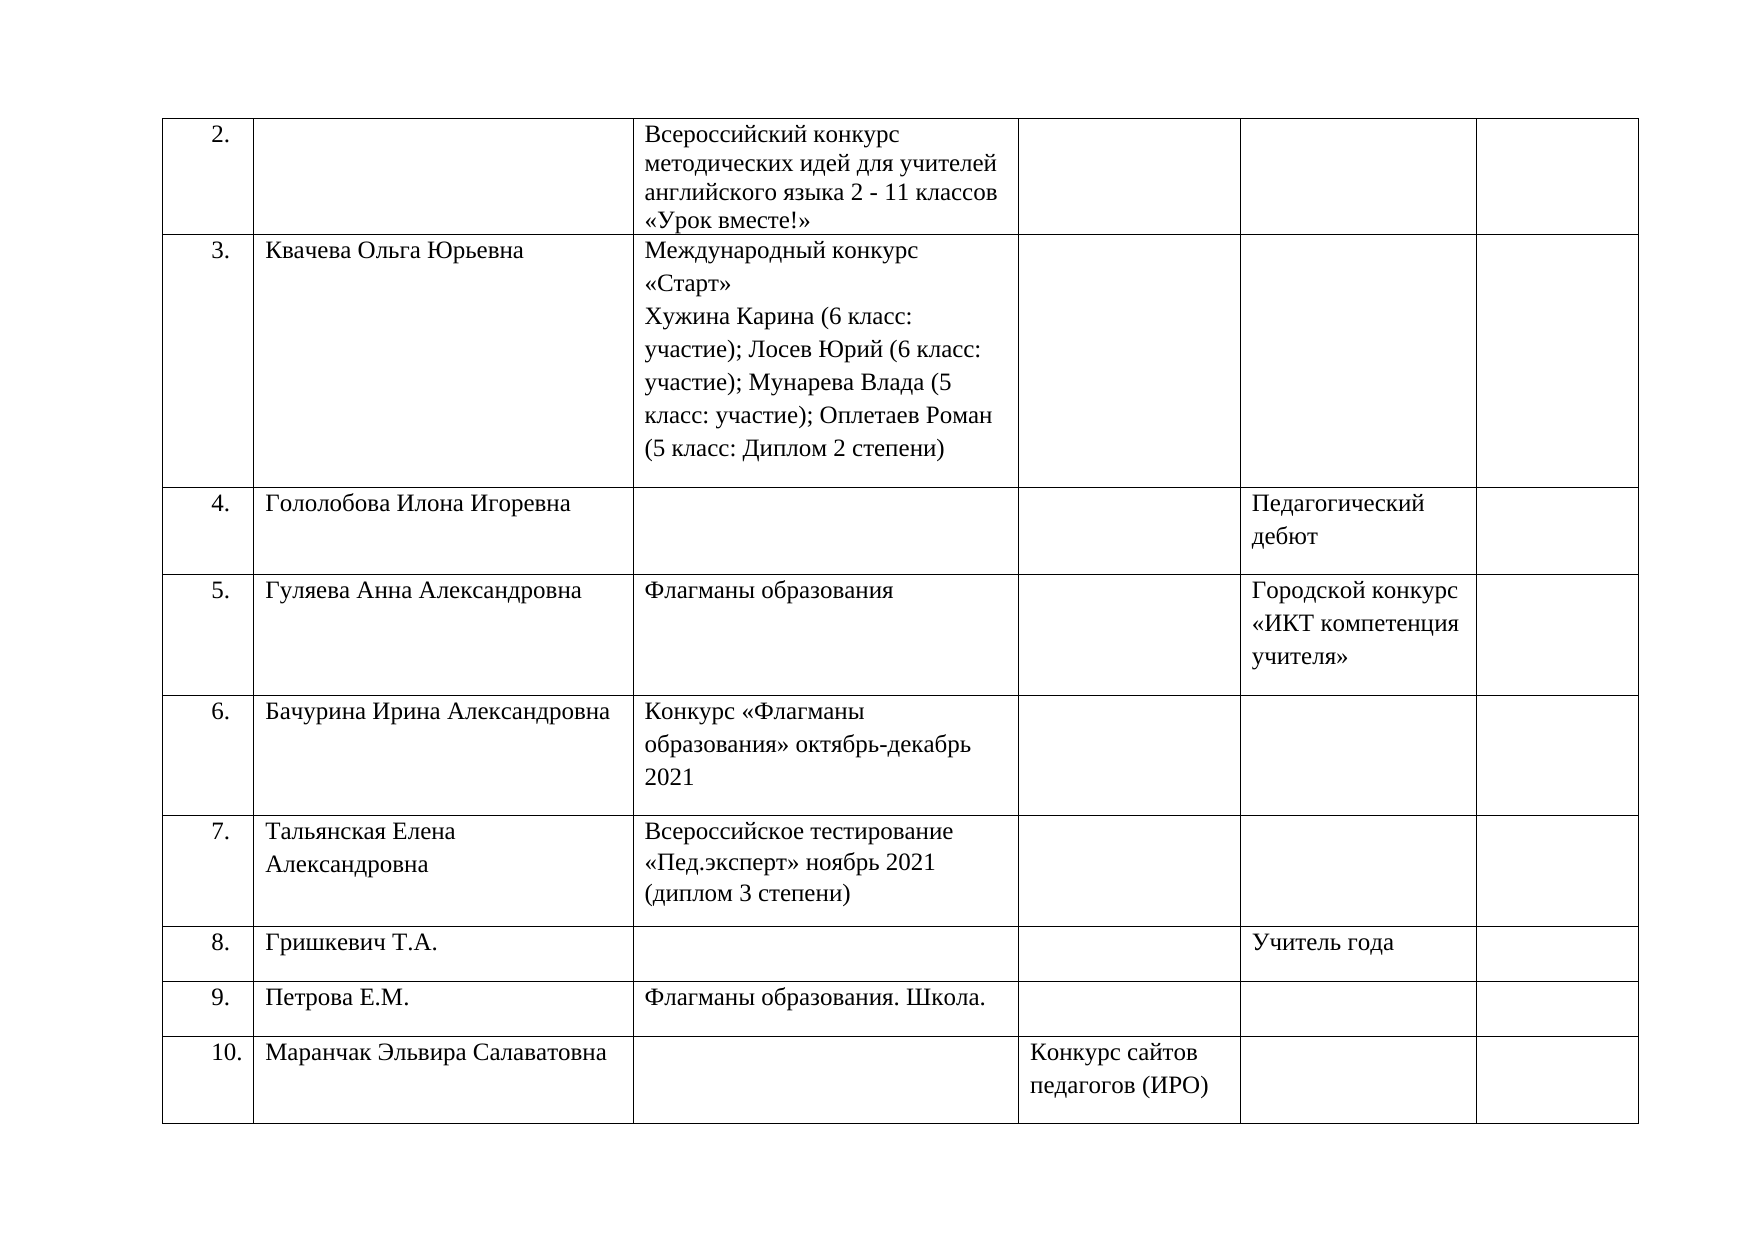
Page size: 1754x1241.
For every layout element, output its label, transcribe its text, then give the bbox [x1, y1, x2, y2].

table_cell Всероссийский конкурс методических идей для учителей английского языка 2 - 11 классов «Урок вместе!» [634, 119, 1018, 234]
table_cell [163, 235, 253, 487]
table_cell Тальянская Елена Александровна [254, 816, 633, 926]
table_cell [1477, 235, 1638, 487]
table_cell Гололобова Илона Игоревна [254, 488, 633, 574]
table_cell [1477, 488, 1638, 574]
table_cell Конкурс «Флагманы образования» октябрь-декабрь 2021 [634, 696, 1018, 815]
table_cell [1241, 816, 1476, 926]
table_cell [634, 488, 1018, 574]
table_cell [163, 575, 253, 695]
table_cell [1477, 119, 1638, 234]
table_cell Бачурина Ирина Александровна [254, 696, 633, 815]
table_cell [634, 927, 1018, 981]
table_cell Учитель года [1241, 927, 1476, 981]
table_cell [1019, 982, 1240, 1036]
table_cell [163, 816, 253, 926]
table_cell [254, 119, 633, 234]
table_cell [1019, 119, 1240, 234]
table_cell [1477, 816, 1638, 926]
table_cell [163, 1037, 253, 1123]
table_cell [163, 982, 253, 1036]
table_cell Городской конкурс «ИКТ компетенция учителя» [1241, 575, 1476, 695]
table_cell Квачева Ольга Юрьевна [254, 235, 633, 487]
table_cell [163, 696, 253, 815]
table_cell Гуляева Анна Александровна [254, 575, 633, 695]
table_cell [1019, 235, 1240, 487]
table_cell [1241, 119, 1476, 234]
table_cell Флагманы образования [634, 575, 1018, 695]
table_cell [634, 1037, 1018, 1123]
table_cell [1477, 927, 1638, 981]
table_cell [1019, 488, 1240, 574]
table_cell [1019, 696, 1240, 815]
table_cell [1477, 696, 1638, 815]
table_cell [1477, 982, 1638, 1036]
table_cell Педагогический дебют [1241, 488, 1476, 574]
table_cell Петрова Е.М. [254, 982, 633, 1036]
table_cell [1241, 1037, 1476, 1123]
table_cell Маранчак Эльвира Салаватовна [254, 1037, 633, 1123]
table_cell [1241, 982, 1476, 1036]
table_cell Всероссийское тестирование «Пед.эксперт» ноябрь 2021 (диплом 3 степени) [634, 816, 1018, 926]
table_cell [1019, 575, 1240, 695]
table_cell Флагманы образования. Школа. [634, 982, 1018, 1036]
table_cell Конкурс сайтов педагогов (ИРО) [1019, 1037, 1240, 1123]
table_cell [163, 119, 253, 234]
table_cell [163, 488, 253, 574]
table_cell [1019, 927, 1240, 981]
table_cell Международный конкурс «Старт» Хужина Карина (6 класс: участие); Лосев Юрий (6 класс: участие); Мунарева Влада (5 класс: участие); Оплетаев Роман (5 класс: Диплом 2 степени) [634, 235, 1018, 487]
table_cell [1241, 235, 1476, 487]
table_cell [1019, 816, 1240, 926]
table_cell [1241, 696, 1476, 815]
table_cell Гришкевич Т.А. [254, 927, 633, 981]
table_cell [163, 927, 253, 981]
table_cell [1477, 1037, 1638, 1123]
table_cell [1477, 575, 1638, 695]
